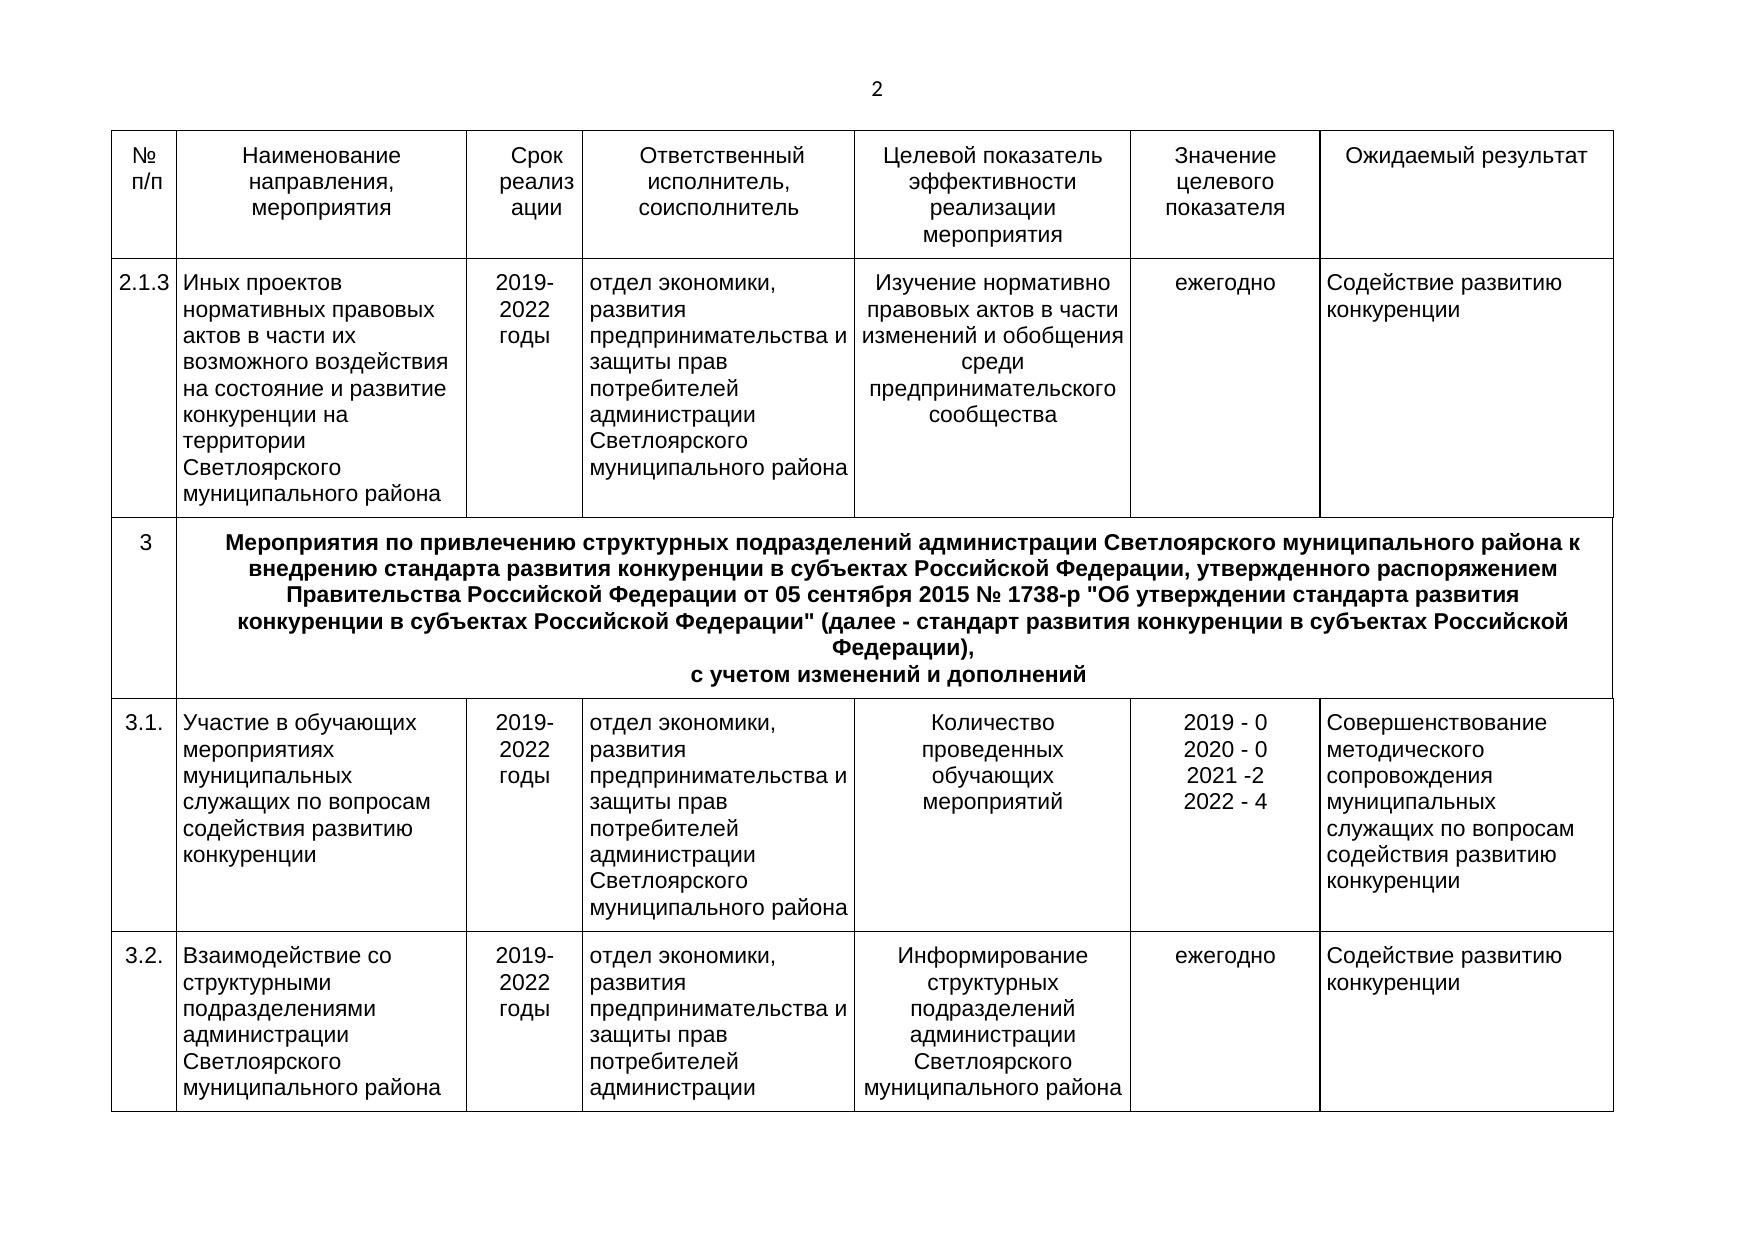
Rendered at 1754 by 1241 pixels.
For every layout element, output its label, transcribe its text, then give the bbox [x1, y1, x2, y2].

table_cell отдел экономики, развития предпринимательства и защиты прав потребителей администрации Светлоярского муниципального района [583, 259, 854, 517]
table_cell Участие в обучающих мероприятиях муниципальных служащих по вопросам содействия развитию конкуренции [177, 699, 466, 931]
table_cell 3.1. [112, 699, 176, 931]
table_cell Иных проектов нормативных правовых актов в части их возможного воздействия на состояние и развитие конкуренции на территории Светлоярского муниципального района [177, 259, 466, 517]
table_header Наименование направления, мероприятия [177, 131, 466, 258]
table_cell Содействие развитию конкуренции [1321, 932, 1613, 1111]
table_cell Информирование структурных подразделений администрации Светлоярского муниципального района в целях решения вопросов в соответствии со Стандартом [855, 932, 1130, 1111]
table_header Целевой показатель эффективности реализации мероприятия [855, 131, 1130, 258]
table_header Ожидаемый результат [1321, 131, 1613, 258]
table_cell Совершенствование методического сопровождения муниципальных служащих по вопросам содействия развитию конкуренции [1321, 699, 1613, 931]
table_header Ответственный исполнитель, соисполнитель [583, 131, 854, 258]
table_header Значение целевого показателя [1131, 131, 1319, 258]
table_cell 2019-2022 годы [467, 259, 582, 517]
table_cell отдел экономики, развития предпринимательства и защиты прав потребителей администрации Светлоярского муниципального района [583, 699, 854, 931]
table_cell 3 [112, 518, 176, 697]
table_cell ежегодно [1131, 259, 1319, 517]
table_header № п/п [112, 131, 176, 258]
table_cell Содействие развитию конкуренции [1321, 259, 1613, 517]
table_cell ежегодно [1131, 932, 1319, 1111]
table_cell Количество проведенных обучающих мероприятий [855, 699, 1130, 931]
table_cell 2019-2022 годы [467, 699, 582, 931]
table_cell Изучение нормативно правовых актов в части изменений и обобщения среди предпринимательского сообщества [855, 259, 1130, 517]
table_cell 2019-2022 годы [467, 932, 582, 1111]
table_cell 2.1.3 [112, 259, 176, 517]
table_header Срок реализации [467, 131, 582, 258]
table_cell Мероприятия по привлечению структурных подразделений администрации Светлоярского муниципального района к внедрению стандарта развития конкуренции в субъектах Российской Федерации, утвержденного распоряжением Правительства Российской Федерации от 05 сентября 2015 № 1738-р "Об утверждении стандарта развития конкуренции в субъектах Российской Федерации" (далее - стандарт развития конкуренции в субъектах Российской Федерации), с учетом изменений и дополнений [177, 518, 1612, 697]
table_cell 2019 - 0 2020 - 0 2021 -2 2022 - 4 [1131, 699, 1319, 931]
table_cell 3.2. [112, 932, 176, 1111]
table_cell отдел экономики, развития предпринимательства и защиты прав потребителей администрации Светлоярского муниципального района [583, 932, 854, 1111]
